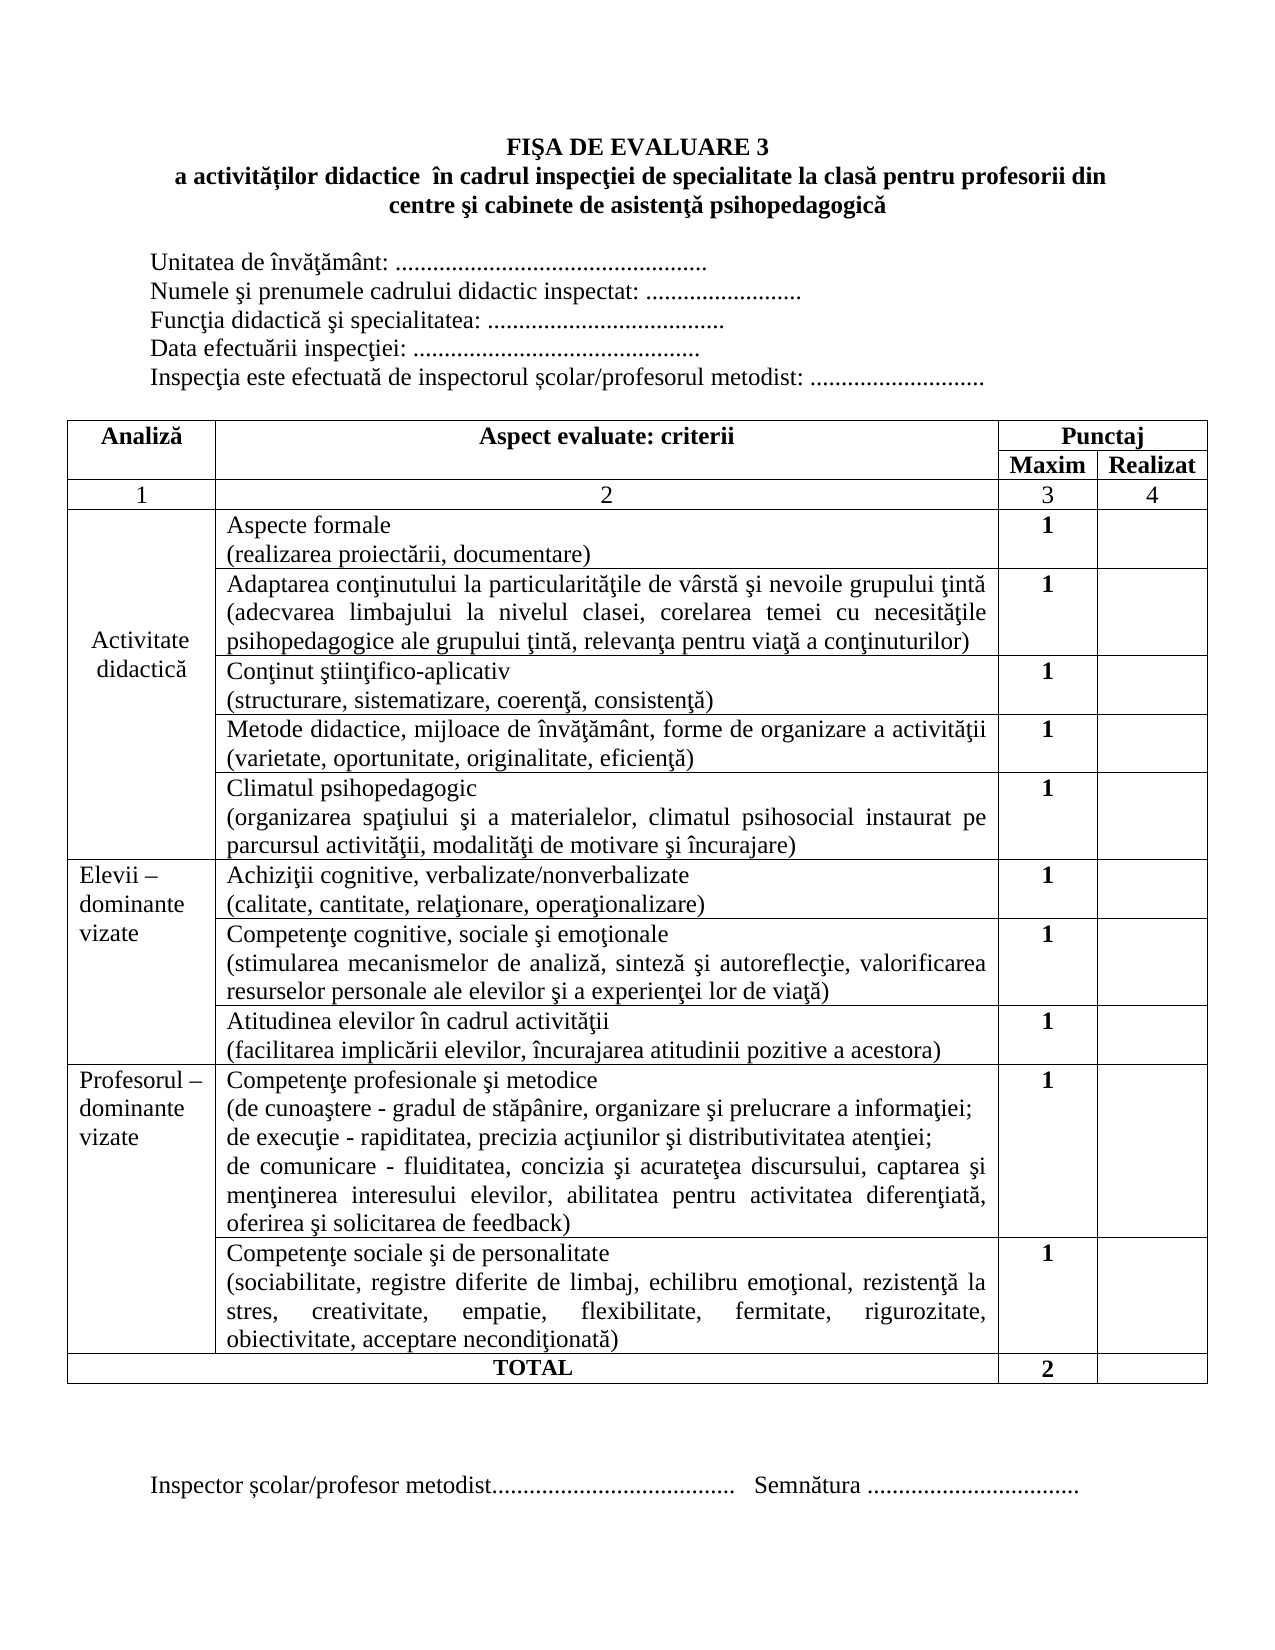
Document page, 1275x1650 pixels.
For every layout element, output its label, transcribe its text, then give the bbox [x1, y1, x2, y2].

table_cell Climatul psihopedagogic (organizarea spaţiului şi a materialelor, climatul psihosocial instaurat pe parcursul activităţii, modalităţi de motivare şi încurajare) [216, 773, 998, 859]
table_cell 1 [999, 715, 1097, 772]
table_cell 2 [216, 480, 998, 509]
text Numele şi prenumele cadrului didactic inspectat: ......................... [150, 276, 1125, 305]
table_cell 1 [999, 1065, 1097, 1237]
table_cell Elevii – dominante vizate [68, 860, 215, 1064]
table_cell 1 [999, 860, 1097, 918]
table_cell Conţinut ştiinţifico-aplicativ (structurare, sistematizare, coerenţă, consistenţă) [216, 656, 998, 713]
table_cell Adaptarea conţinutului la particularităţile de vârstă şi nevoile grupului ţintă (adecvarea limbajului la nivelul clasei, corelarea temei cu necesităţile psihopedagogice ale grupului ţintă, relevanţa pentru viaţă a conţinuturilor) [216, 569, 998, 655]
table_cell [1098, 1065, 1207, 1237]
table_cell 1 [999, 773, 1097, 859]
table_cell [1098, 1006, 1207, 1064]
table_cell [1098, 656, 1207, 713]
table_cell Metode didactice, mijloace de învăţământ, forme de organizare a activităţii (varietate, oportunitate, originalitate, eficienţă) [216, 715, 998, 772]
table_cell 10 [999, 1354, 1097, 1383]
table_cell [1098, 860, 1207, 918]
table_cell TOTAL [68, 1354, 998, 1383]
table_cell 1 [999, 1006, 1097, 1064]
table_cell [1098, 1354, 1207, 1383]
table_cell [1098, 1238, 1207, 1353]
text Funcţia didactică şi specialitatea: ...................................... [150, 305, 1125, 333]
table_cell [1098, 569, 1207, 655]
table_cell [1098, 773, 1207, 859]
table_cell 1 [999, 510, 1097, 568]
table_cell Competenţe profesionale şi metodice (de cunoaştere - gradul de stăpânire, organizare şi prelucrare a informaţiei; de execuţie - rapiditatea, precizia acţiunilor şi distributivitatea atenţiei; de comunicare - fluiditatea, concizia şi acurateţea discursului, captarea şi menţinerea interesului elevilor, abilitatea pentru activitatea diferenţiată, oferirea şi solicitarea de feedback) [216, 1065, 998, 1237]
table_cell Competenţe cognitive, sociale şi emoţionale (stimularea mecanismelor de analiză, sinteză şi autoreflecţie, valorificarea resurselor personale ale elevilor şi a experienţei lor de viaţă) [216, 919, 998, 1005]
table_cell 1 [999, 569, 1097, 655]
table_cell Maxim [999, 451, 1097, 479]
table_cell 1 [68, 480, 215, 509]
table_cell Activitate didactică [68, 510, 215, 859]
table_cell Competenţe sociale şi de personalitate (sociabilitate, registre diferite de limbaj, echilibru emoţional, rezistenţă la stres, creativitate, empatie, flexibilitate, fermitate, rigurozitate, obiectivitate, acceptare necondiţionată) [216, 1238, 998, 1353]
table_cell [1098, 715, 1207, 772]
text Data efectuării inspecţiei: .............................................. [150, 333, 1125, 362]
table_header Punctaj [999, 421, 1207, 449]
text Inspecţia este efectuată de inspectorul școlar/profesorul metodist: ............................ [150, 362, 1125, 391]
table_cell 3 [999, 480, 1097, 509]
text Unitatea de învăţământ: .................................................. [150, 247, 1125, 276]
table_cell Aspecte formale (realizarea proiectării, documentare) [216, 510, 998, 568]
text Inspector școlar/profesor metodist....................................... Semnătura .................................. [150, 1470, 1125, 1499]
text a activităților didactice în cadrul inspecţiei de specialitate la clasă pentru profesorii din centre şi cabinete de asistenţǎ psihopedagogicǎ [150, 161, 1125, 218]
table_cell Atitudinea elevilor în cadrul activităţii (facilitarea implicării elevilor, încurajarea atitudinii pozitive a acestora) [216, 1006, 998, 1064]
table_cell Achiziţii cognitive, verbalizate/nonverbalizate (calitate, cantitate, relaţionare, operaţionalizare) [216, 860, 998, 918]
table_cell [1098, 919, 1207, 1005]
table_cell 4 [1098, 480, 1207, 509]
table_cell 1 [999, 656, 1097, 713]
table_cell Realizat [1098, 451, 1207, 479]
table_cell 1 [999, 1238, 1097, 1353]
text FIŞA DE EVALUARE 3 [150, 132, 1125, 161]
table_cell [1098, 510, 1207, 568]
table_header Aspect evaluate: criterii [216, 421, 998, 479]
table_cell 1 [999, 919, 1097, 1005]
table_cell Profesorul – dominante vizate [68, 1065, 215, 1353]
table_header Analiză [68, 421, 215, 479]
